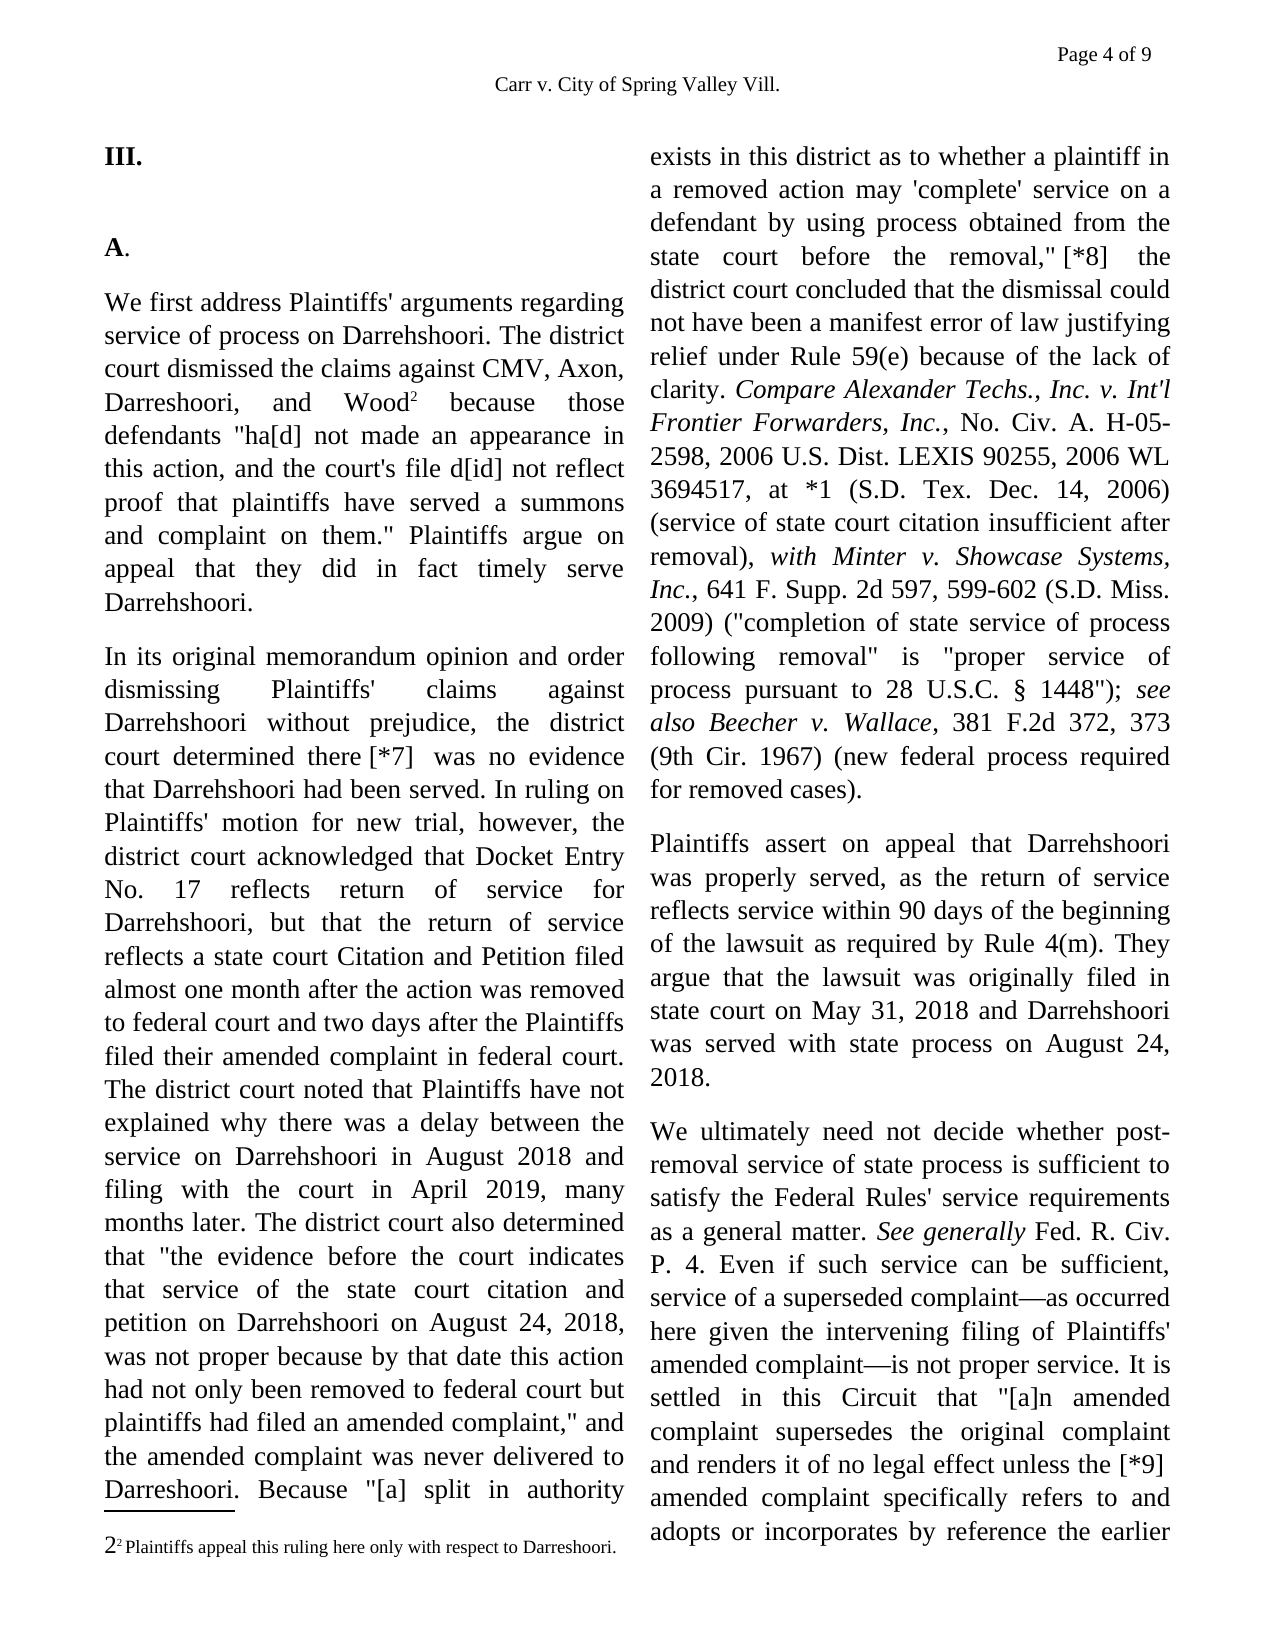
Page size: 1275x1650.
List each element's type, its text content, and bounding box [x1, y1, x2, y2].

text A. [104, 196, 625, 263]
text In its original memorandum opinion and order dismissing Plaintiffs' claims against Darrehshoori without prejudice, the district court determined there [*7] was no evidence that Darrehshoori had been served. In ruling on Plaintiffs' motion for new trial, however, the district court acknowledged that Docket Entry No. 17 reflects return of service for Darrehshoori, but that the return of service reflects a state court Citation and Petition filed almost one month after the action was removed to federal court and two days after the Plaintiffs filed their amended complaint in federal court. The district court noted that Plaintiffs have not explained why there was a delay between the service on Darrehshoori in August 2018 and filing with the court in April 2019, many months later. The district court also determined that "the evidence before the court indicates that service of the state court citation and petition on Darrehshoori on August 24, 2018, was not proper because by that date this action had not only been removed to federal court but plaintiffs had filed an amended complaint," and the amended complaint was never delivered to Darreshoori. Because "[a] split in authority exists in this district as to whether a plaintiff in a removed action may 'complete' service on a defendant by using process obtained from the state court before the removal," [*8] the district court concluded that the dismissal could not have been a manifest error of law justifying relief under Rule 59(e) because of the lack of clarity. Compare Alexander Techs., Inc. v. Int'l Frontier Forwarders, Inc., No. Civ. A. H-05-2598, 2006 U.S. Dist. LEXIS 90255, 2006 WL 3694517, at *1 (S.D. Tex. Dec. 14, 2006) (service of state court citation insufficient after removal), with Minter v. Showcase Systems, Inc., 641 F. Supp. 2d 597, 599-602 (S.D. Miss. 2009) ("completion of state service of process following removal" is "proper service of process pursuant to 28 U.S.C. § 1448"); see also Beecher v. Wallace, 381 F.2d 372, 373 (9th Cir. 1967) (new federal process required for removed cases). [650, 138, 1171, 804]
text III. [104, 138, 625, 171]
text In its original memorandum opinion and order dismissing Plaintiffs' claims against Darrehshoori without prejudice, the district court determined there [*7] was no evidence that Darrehshoori had been served. In ruling on Plaintiffs' motion for new trial, however, the district court acknowledged that Docket Entry No. 17 reflects return of service for Darrehshoori, but that the return of service reflects a state court Citation and Petition filed almost one month after the action was removed to federal court and two days after the Plaintiffs filed their amended complaint in federal court. The district court noted that Plaintiffs have not explained why there was a delay between the service on Darrehshoori in August 2018 and filing with the court in April 2019, many months later. The district court also determined that "the evidence before the court indicates that service of the state court citation and petition on Darrehshoori on August 24, 2018, was not proper because by that date this action had not only been removed to federal court but plaintiffs had filed an amended complaint," and the amended complaint was never delivered to Darreshoori. Because "[a] split in authority exists in this district as to whether a plaintiff in a removed action may 'complete' service on a defendant by using process obtained from the state court before the removal," [*8] the district court concluded that the dismissal could not have been a manifest error of law justifying relief under Rule 59(e) because of the lack of clarity. Compare Alexander Techs., Inc. v. Int'l Frontier Forwarders, Inc., No. Civ. A. H-05-2598, 2006 U.S. Dist. LEXIS 90255, 2006 WL 3694517, at *1 (S.D. Tex. Dec. 14, 2006) (service of state court citation insufficient after removal), with Minter v. Showcase Systems, Inc., 641 F. Supp. 2d 597, 599-602 (S.D. Miss. 2009) ("completion of state service of process following removal" is "proper service of process pursuant to 28 U.S.C. § 1448"); see also Beecher v. Wallace, 381 F.2d 372, 373 (9th Cir. 1967) (new federal process required for removed cases). [104, 638, 625, 1504]
text We first address Plaintiffs' arguments regarding service of process on Darrehshoori. The district court dismissed the claims against CMV, Axon, Darreshoori, and Wood2 because those defendants "ha[d] not made an appearance in this action, and the court's file d[id] not reflect proof that plaintiffs have served a summons and complaint on them." Plaintiffs argue on appeal that they did in fact timely serve Darrehshoori. [104, 283, 625, 617]
text Plaintiffs assert on appeal that Darrehshoori was properly served, as the return of service reflects service within 90 days of the beginning of the lawsuit as required by Rule 4(m). They argue that the lawsuit was originally filed in state court on May 31, 2018 and Darrehshoori was served with state process on August 24, 2018. [650, 825, 1171, 1092]
